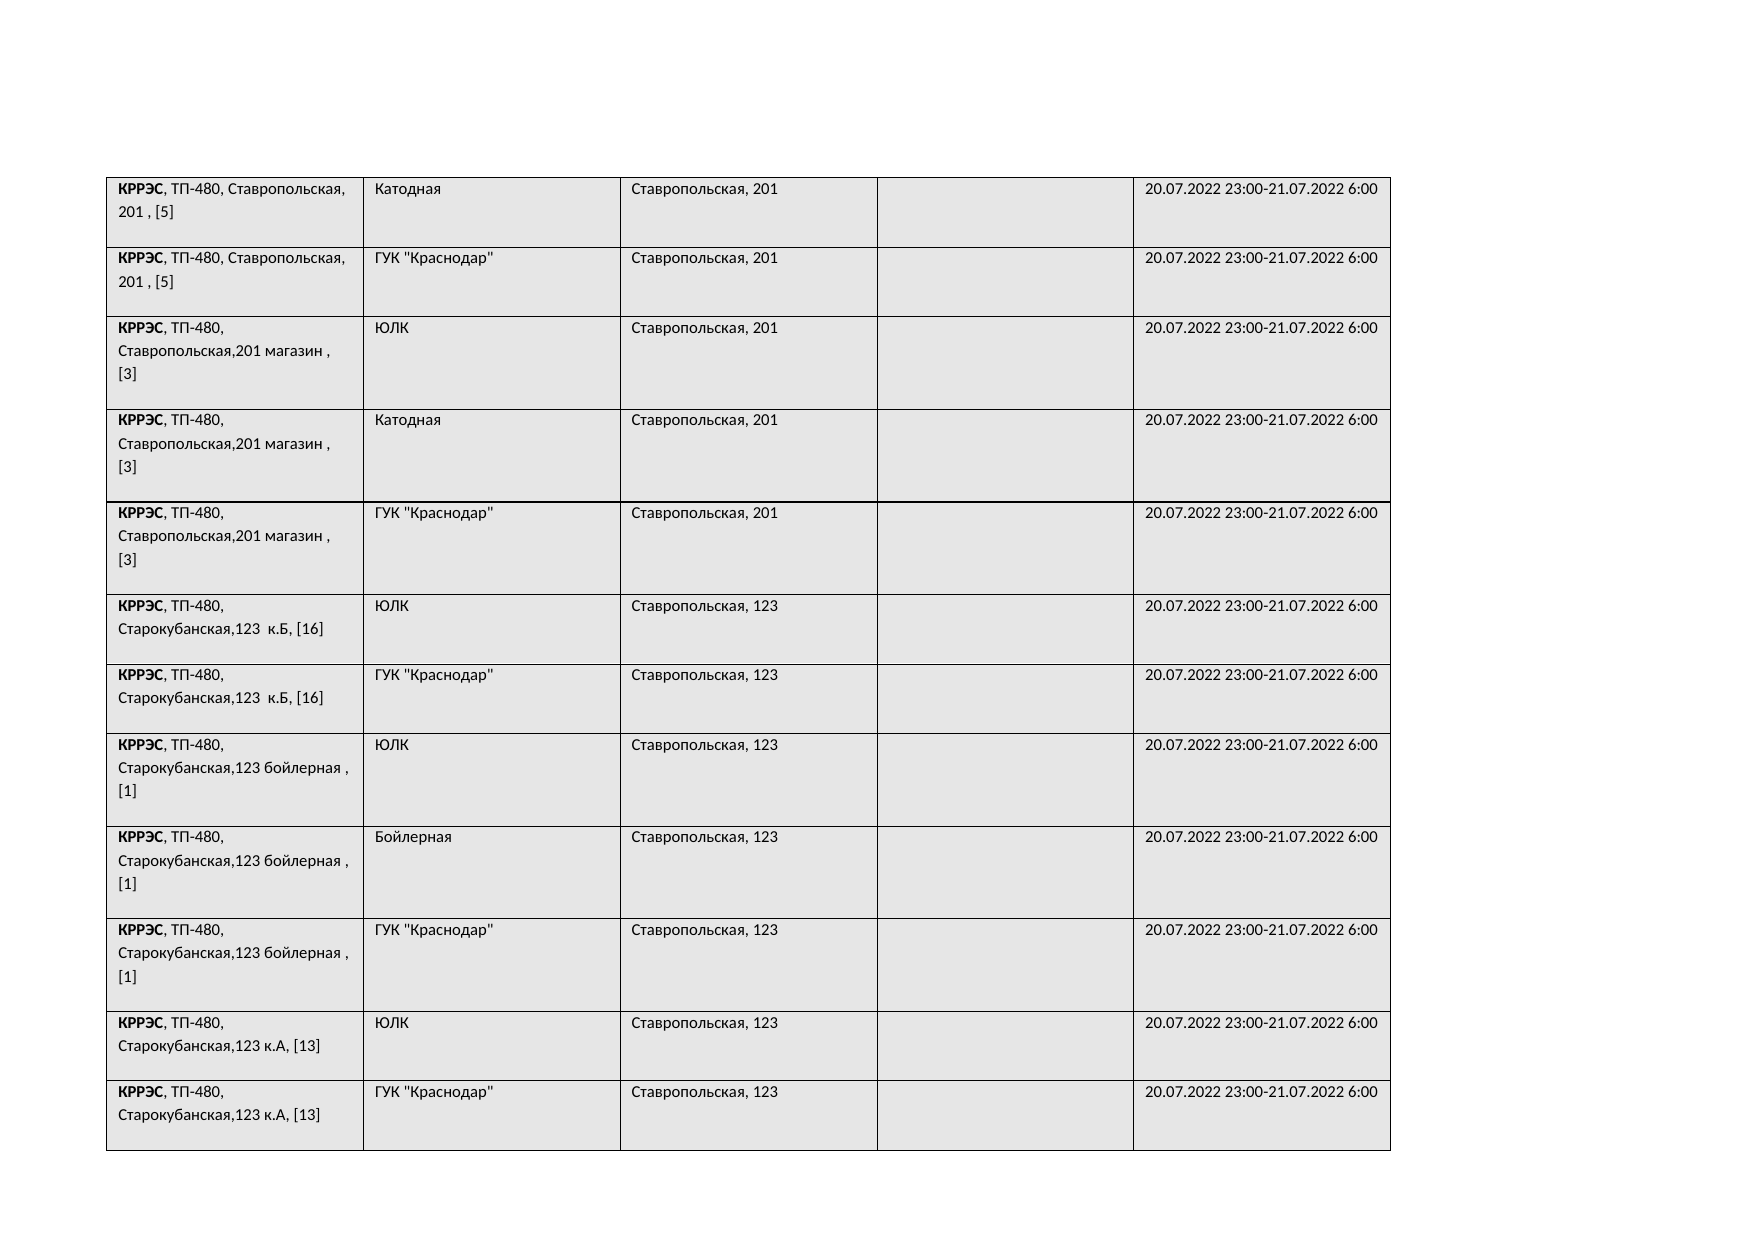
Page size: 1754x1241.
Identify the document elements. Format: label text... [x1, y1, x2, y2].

table_cell ЮЛК [364, 1012, 620, 1080]
table_cell Ставропольская, 123 [621, 919, 877, 1011]
table_cell КРРЭС, ТП-480, Старокубанская,123 бойлерная , [1] [107, 734, 363, 826]
table_cell Ставропольская, 201 [621, 317, 877, 409]
table_cell 20.07.2022 23:00-21.07.2022 6:00 [1134, 595, 1390, 663]
table_cell ГУК "Краснодар" [364, 919, 620, 1011]
table_cell ГУК "Краснодар" [364, 248, 620, 316]
table_cell КРРЭС, ТП-480, Старокубанская,123 к.А, [13] [107, 1081, 363, 1150]
table_cell [878, 1081, 1133, 1150]
table_cell ГУК "Краснодар" [364, 503, 620, 594]
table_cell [107, 178, 363, 247]
table_cell ЮЛК [364, 734, 620, 826]
table_cell 20.07.2022 23:00-21.07.2022 6:00 [1134, 317, 1390, 409]
table_cell 20.07.2022 23:00-21.07.2022 6:00 [1134, 503, 1390, 594]
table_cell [1134, 1081, 1390, 1150]
table_cell Катодная [364, 410, 620, 501]
table_cell 20.07.2022 23:00-21.07.2022 6:00 [1134, 734, 1390, 826]
table_cell Ставропольская, 123 [621, 1081, 877, 1150]
table_cell Ставропольская, 123 [621, 827, 877, 918]
table_cell Ставропольская, 201 [621, 410, 877, 501]
table_cell [878, 248, 1133, 316]
table_cell КРРЭС, ТП-480, Старокубанская,123 к.Б, [16] [107, 595, 363, 663]
table_cell КРРЭС, ТП-480, Ставропольская,201 магазин , [3] [107, 503, 363, 594]
table_cell [878, 827, 1133, 918]
table_cell 20.07.2022 23:00-21.07.2022 6:00 [1134, 248, 1390, 316]
table_cell Катодная [364, 178, 620, 247]
table_cell ГУК "Краснодар" [364, 1081, 620, 1150]
table_cell [878, 595, 1133, 663]
table_cell 20.07.2022 23:00-21.07.2022 6:00 [1134, 1012, 1390, 1080]
table_cell Ставропольская, 201 [621, 248, 877, 316]
table_cell ЮЛК [364, 317, 620, 409]
table_cell [878, 410, 1133, 501]
table_cell [878, 1012, 1133, 1080]
table_cell Ставропольская, 123 [621, 734, 877, 826]
table_cell 20.07.2022 23:00-21.07.2022 6:00 [1134, 919, 1390, 1011]
table_cell КРРЭС, ТП-480, Старокубанская,123 бойлерная , [1] [107, 919, 363, 1011]
table_cell КРРЭС, ТП-480, Ставропольская,201 магазин , [3] [107, 410, 363, 501]
table_cell КРРЭС, ТП-480, Ставропольская,201 магазин , [3] [107, 317, 363, 409]
table_cell [878, 503, 1133, 594]
table_cell Ставропольская, 123 [621, 1012, 877, 1080]
table_cell КРРЭС, ТП-480, Старокубанская,123 бойлерная , [1] [107, 827, 363, 918]
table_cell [1134, 178, 1390, 247]
table_cell 20.07.2022 23:00-21.07.2022 6:00 [1134, 665, 1390, 733]
table_cell [878, 665, 1133, 733]
table_cell [878, 317, 1133, 409]
table_cell Ставропольская, 123 [621, 595, 877, 663]
table_cell КРРЭС, ТП-480, Старокубанская,123 к.А, [13] [107, 1012, 363, 1080]
table_cell ГУК "Краснодар" [364, 665, 620, 733]
table_cell [878, 178, 1133, 247]
table_cell Ставропольская, 201 [621, 178, 877, 247]
table_cell 20.07.2022 23:00-21.07.2022 6:00 [1134, 410, 1390, 501]
table_cell Ставропольская, 201 [621, 503, 877, 594]
table_cell 20.07.2022 23:00-21.07.2022 6:00 [1134, 827, 1390, 918]
table_cell Бойлерная [364, 827, 620, 918]
table_cell ЮЛК [364, 595, 620, 663]
table_cell [878, 734, 1133, 826]
table_cell Ставропольская, 123 [621, 665, 877, 733]
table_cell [107, 248, 363, 316]
table_cell [878, 919, 1133, 1011]
table_cell КРРЭС, ТП-480, Старокубанская,123 к.Б, [16] [107, 665, 363, 733]
